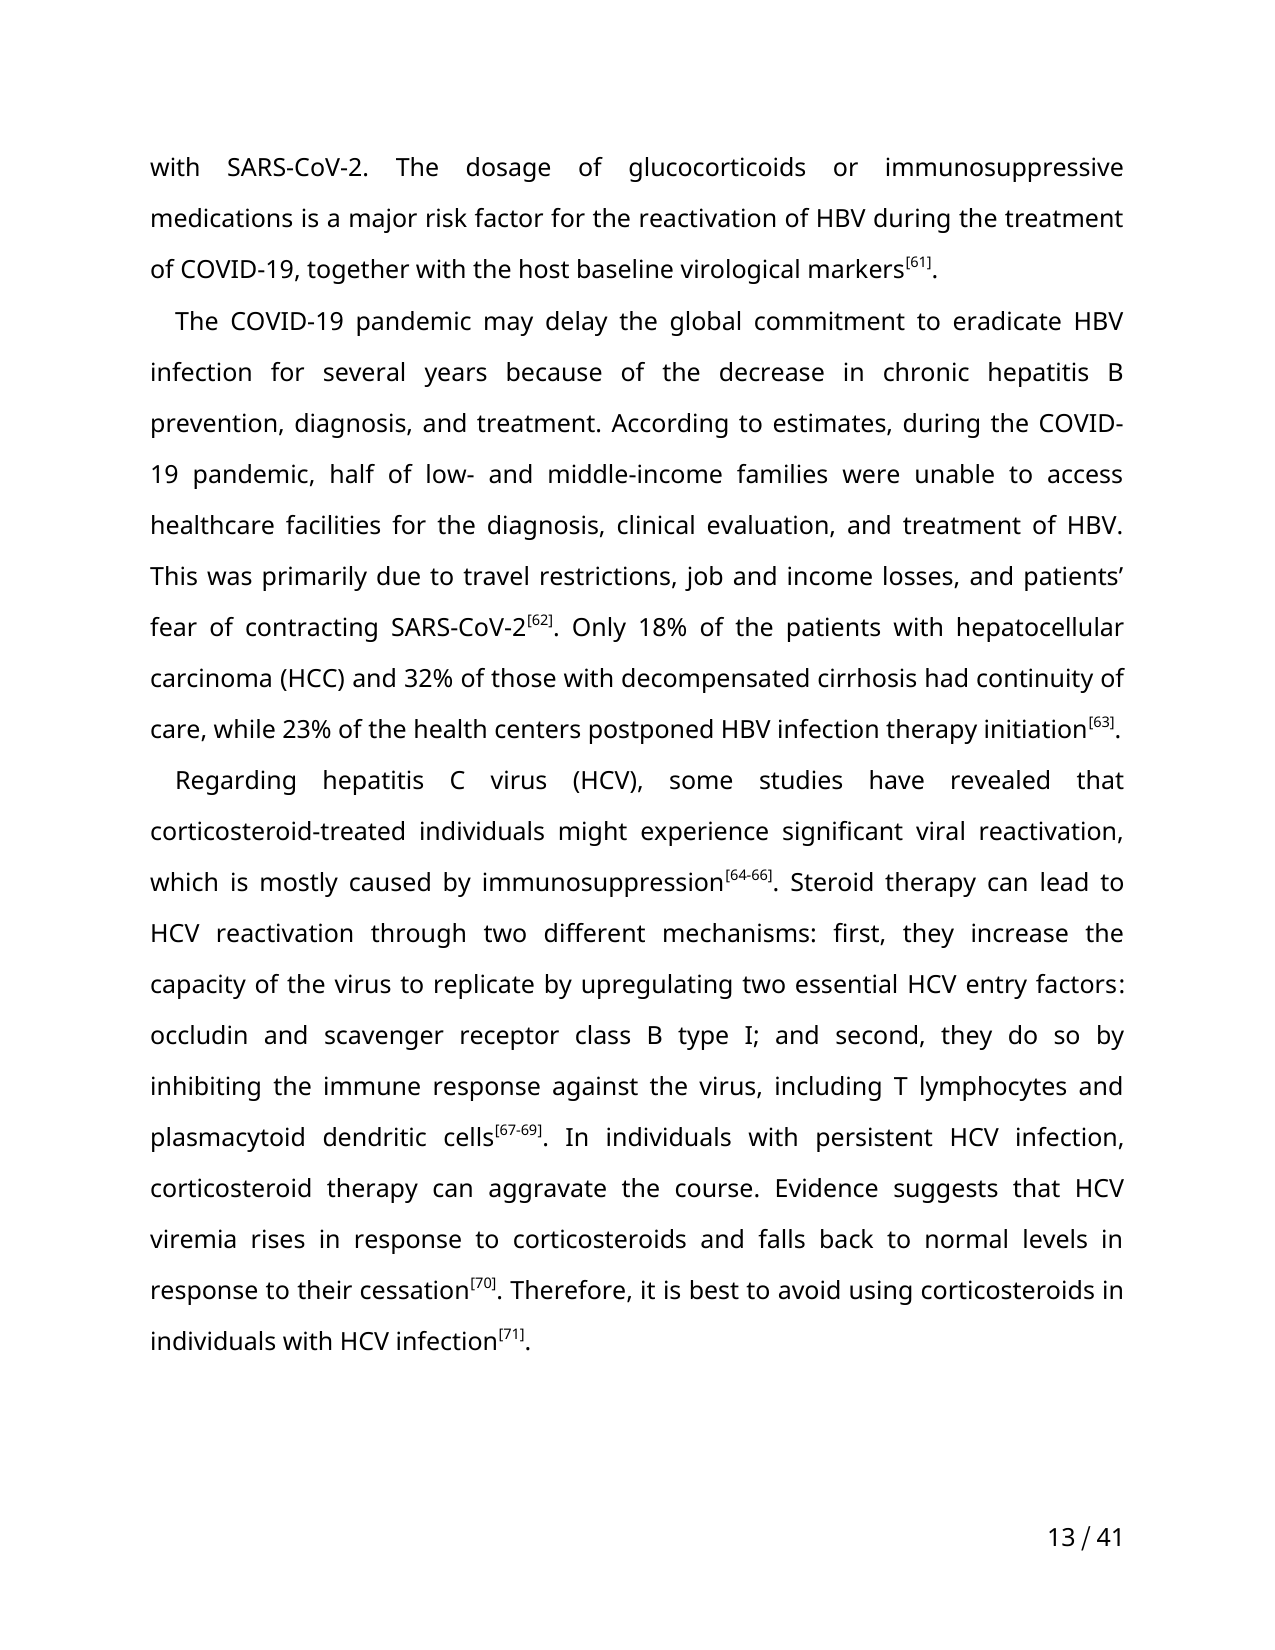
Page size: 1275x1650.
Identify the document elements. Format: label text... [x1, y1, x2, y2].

text The COVID-19 pandemic may delay the global commitment to eradicate HBV infection for several years because of the decrease in chronic hepatitis B prevention, diagnosis, and treatment. According to estimates, during the COVID-19 pandemic, half of low- and middle-income families were unable to access healthcare facilities for the diagnosis, clinical evaluation, and treatment of HBV. This was primarily due to travel restrictions, job and income losses, and patients’ fear of contracting SARS-CoV-2[62]. Only 18% of the patients with hepatocellular carcinoma (HCC) and 32% of those with decompensated cirrhosis had continuity of care, while 23% of the health centers postponed HBV infection therapy initiation[63]. [150, 303, 1125, 746]
text Regarding hepatitis C virus (HCV), some studies have revealed that corticosteroid-treated individuals might experience significant viral reactivation, which is mostly caused by immunosuppression[64-66]. Steroid therapy can lead to HCV reactivation through two different mechanisms: first, they increase the capacity of the virus to replicate by upregulating two essential HCV entry factors: occludin and scavenger receptor class B type I; and second, they do so by inhibiting the immune response against the virus, including T lymphocytes and plasmacytoid dendritic cells[67-69]. In individuals with persistent HCV infection, corticosteroid therapy can aggravate the course. Evidence suggests that HCV viremia rises in response to corticosteroids and falls back to normal levels in response to their cessation[70]. Therefore, it is best to avoid using corticosteroids in individuals with HCV infection[71]. [150, 762, 1125, 1358]
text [150, 150, 1125, 286]
